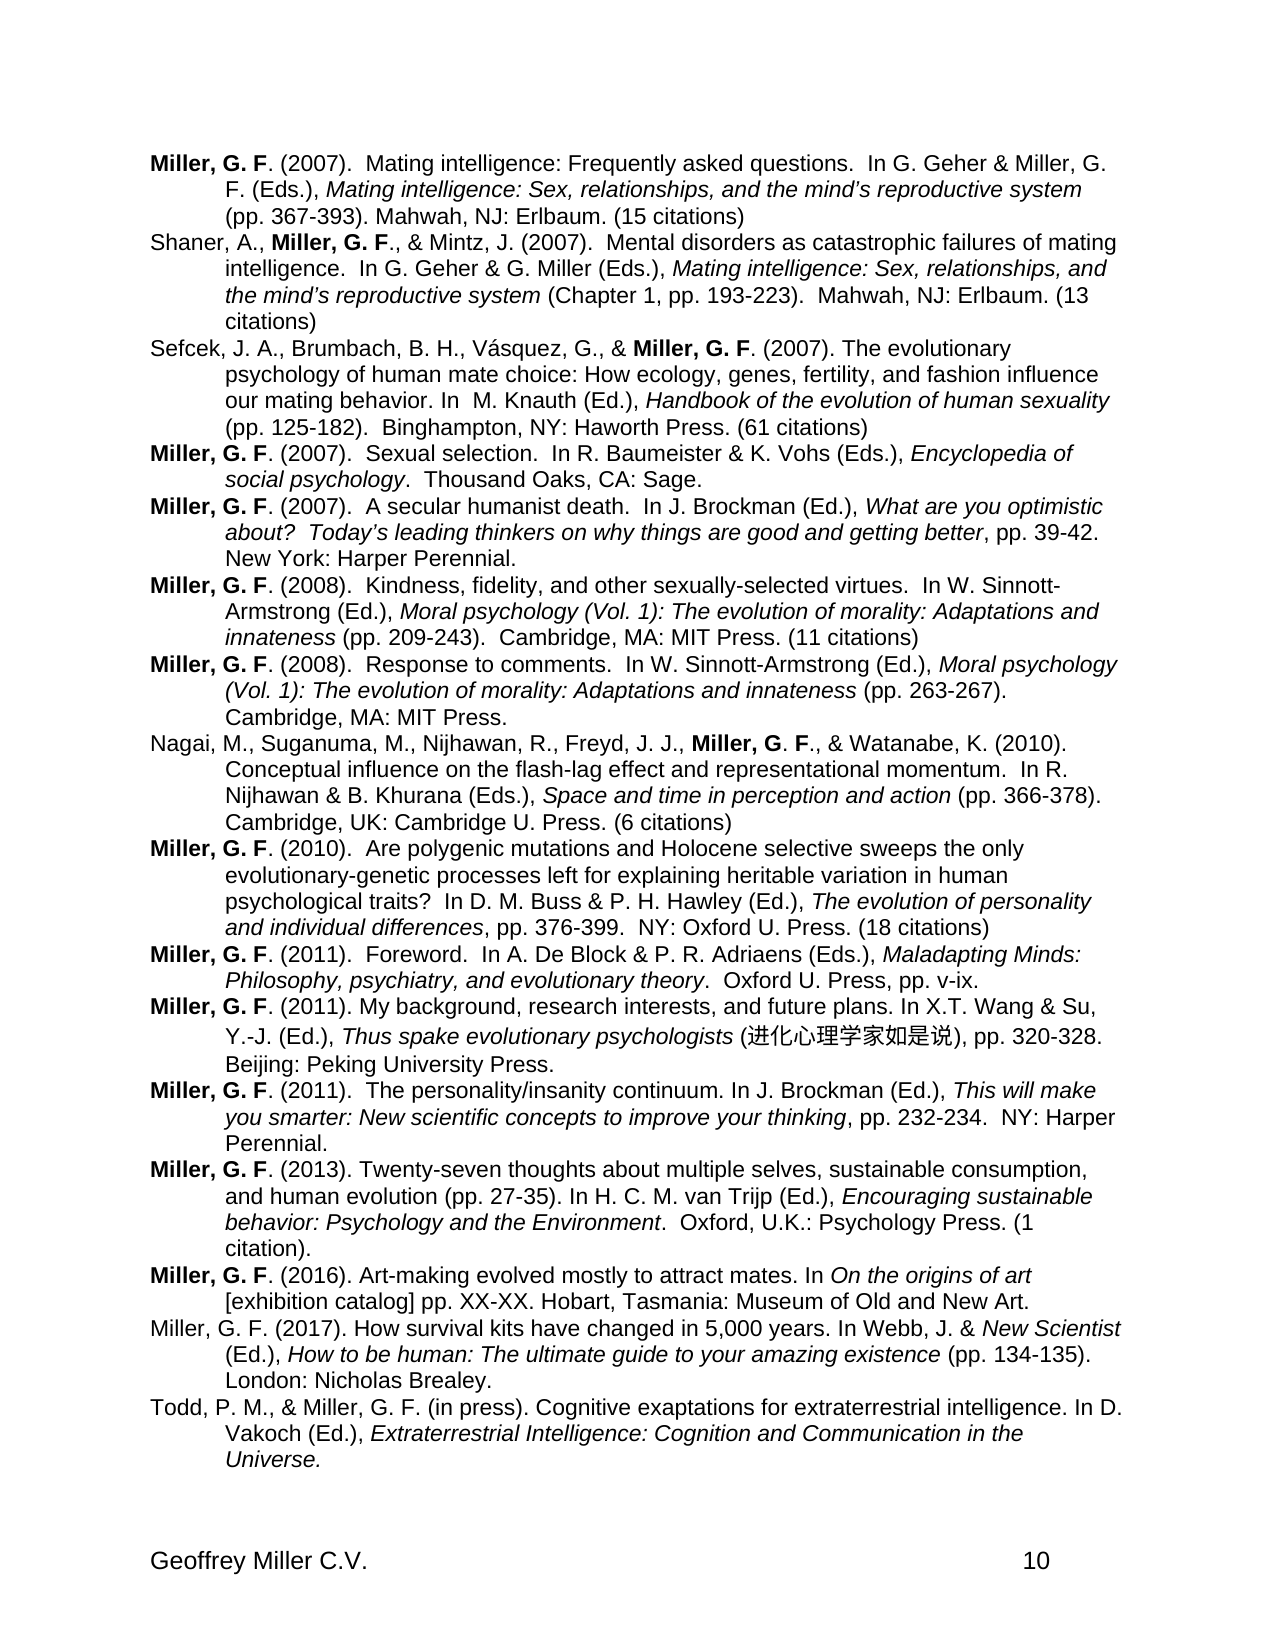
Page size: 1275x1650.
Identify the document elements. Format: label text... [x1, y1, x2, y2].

text Miller, G. F. (2011). Foreword. In A. De Block & P. R. Adriaens (Eds.), Maladapting Minds: Philosophy, psychiatry, and evolutionary theory. Oxford U. Press, pp. v-ix. [150, 941, 1125, 993]
text Miller, G. F. (2013). Twenty-seven thoughts about multiple selves, sustainable consumption, and human evolution (pp. 27-35). In H. C. M. van Trijp (Ed.), Encouraging sustainable behavior: Psychology and the Environment. Oxford, U.K.: Psychology Press. (1 citation). [150, 1156, 1125, 1262]
text Miller, G. F. (2017). How survival kits have changed in 5,000 years. In Webb, J. & New Scientist (Ed.), How to be human: The ultimate guide to your amazing existence (pp. 134-135). London: Nicholas Brealey. [150, 1314, 1125, 1393]
text Nagai, M., Suganuma, M., Nijhawan, R., Freyd, J. J., Miller, G. F., & Watanabe, K. (2010). Conceptual influence on the flash-lag effect and representational momentum. In R. Nijhawan & B. Khurana (Eds.), Space and time in perception and action (pp. 366-378). Cambridge, UK: Cambridge U. Press. (6 citations) [150, 730, 1125, 835]
text Miller, G. F. (2010). Are polygenic mutations and Holocene selective sweeps the only evolutionary-genetic processes left for explaining heritable variation in human psychological traits? In D. M. Buss & P. H. Hawley (Ed.), The evolution of personality and individual differences, pp. 376-399. NY: Oxford U. Press. (18 citations) [150, 835, 1125, 941]
text Miller, G. F. (2008). Response to comments. In W. Sinnott-Armstrong (Ed.), Moral psychology (Vol. 1): The evolution of morality: Adaptations and innateness (pp. 263-267). Cambridge, MA: MIT Press. [150, 651, 1125, 730]
text Miller, G. F. (2016). Art-making evolved mostly to attract mates. In On the origins of art [exhibition catalog] pp. XX-XX. Hobart, Tasmania: Museum of Old and New Art. [150, 1262, 1125, 1314]
text Todd, P. M., & Miller, G. F. (in press). Cognitive exaptations for extraterrestrial intelligence. In D. Vakoch (Ed.), Extraterrestrial Intelligence: Cognition and Communication in the Universe. [150, 1393, 1125, 1473]
text Shaner, A., Miller, G. F., & Mintz, J. (2007). Mental disorders as catastrophic failures of mating intelligence. In G. Geher & G. Miller (Eds.), Mating intelligence: Sex, relationships, and the mind’s reproductive system (Chapter 1, pp. 193-223). Mahwah, NJ: Erlbaum. (13 citations) [150, 229, 1125, 334]
text Sefcek, J. A., Brumbach, B. H., Vásquez, G., & Miller, G. F. (2007). The evolutionary psychology of human mate choice: How ecology, genes, fertility, and fashion influence our mating behavior. In M. Knauth (Ed.), Handbook of the evolution of human sexuality (pp. 125-182). Binghampton, NY: Haworth Press. (61 citations) [150, 334, 1125, 440]
text Miller, G. F. (2011). My background, research interests, and future plans. In X.T. Wang & Su, Y.-J. (Ed.), Thus spake evolutionary psychologists (进化心理学家如是说), pp. 320-328. Beijing: Peking University Press. [150, 993, 1125, 1077]
text Miller, G. F. (2007). A secular humanist death. In J. Brockman (Ed.), What are you optimistic about? Today’s leading thinkers on why things are good and getting better, pp. 39-42. New York: Harper Perennial. [150, 493, 1125, 572]
text Miller, G. F. (2008). Kindness, fidelity, and other sexually-selected virtues. In W. Sinnott-Armstrong (Ed.), Moral psychology (Vol. 1): The evolution of morality: Adaptations and innateness (pp. 209-243). Cambridge, MA: MIT Press. (11 citations) [150, 572, 1125, 651]
text Miller, G. F. (2007). Sexual selection. In R. Baumeister & K. Vohs (Eds.), Encyclopedia of social psychology. Thousand Oaks, CA: Sage. [150, 440, 1125, 493]
text Miller, G. F. (2007). Mating intelligence: Frequently asked questions. In G. Geher & Miller, G. F. (Eds.), Mating intelligence: Sex, relationships, and the mind’s reproductive system (pp. 367-393). Mahwah, NJ: Erlbaum. (15 citations) [150, 150, 1125, 229]
text Miller, G. F. (2011). The personality/insanity continuum. In J. Brockman (Ed.), This will make you smarter: New scientific concepts to improve your thinking, pp. 232-234. NY: Harper Perennial. [150, 1077, 1125, 1156]
